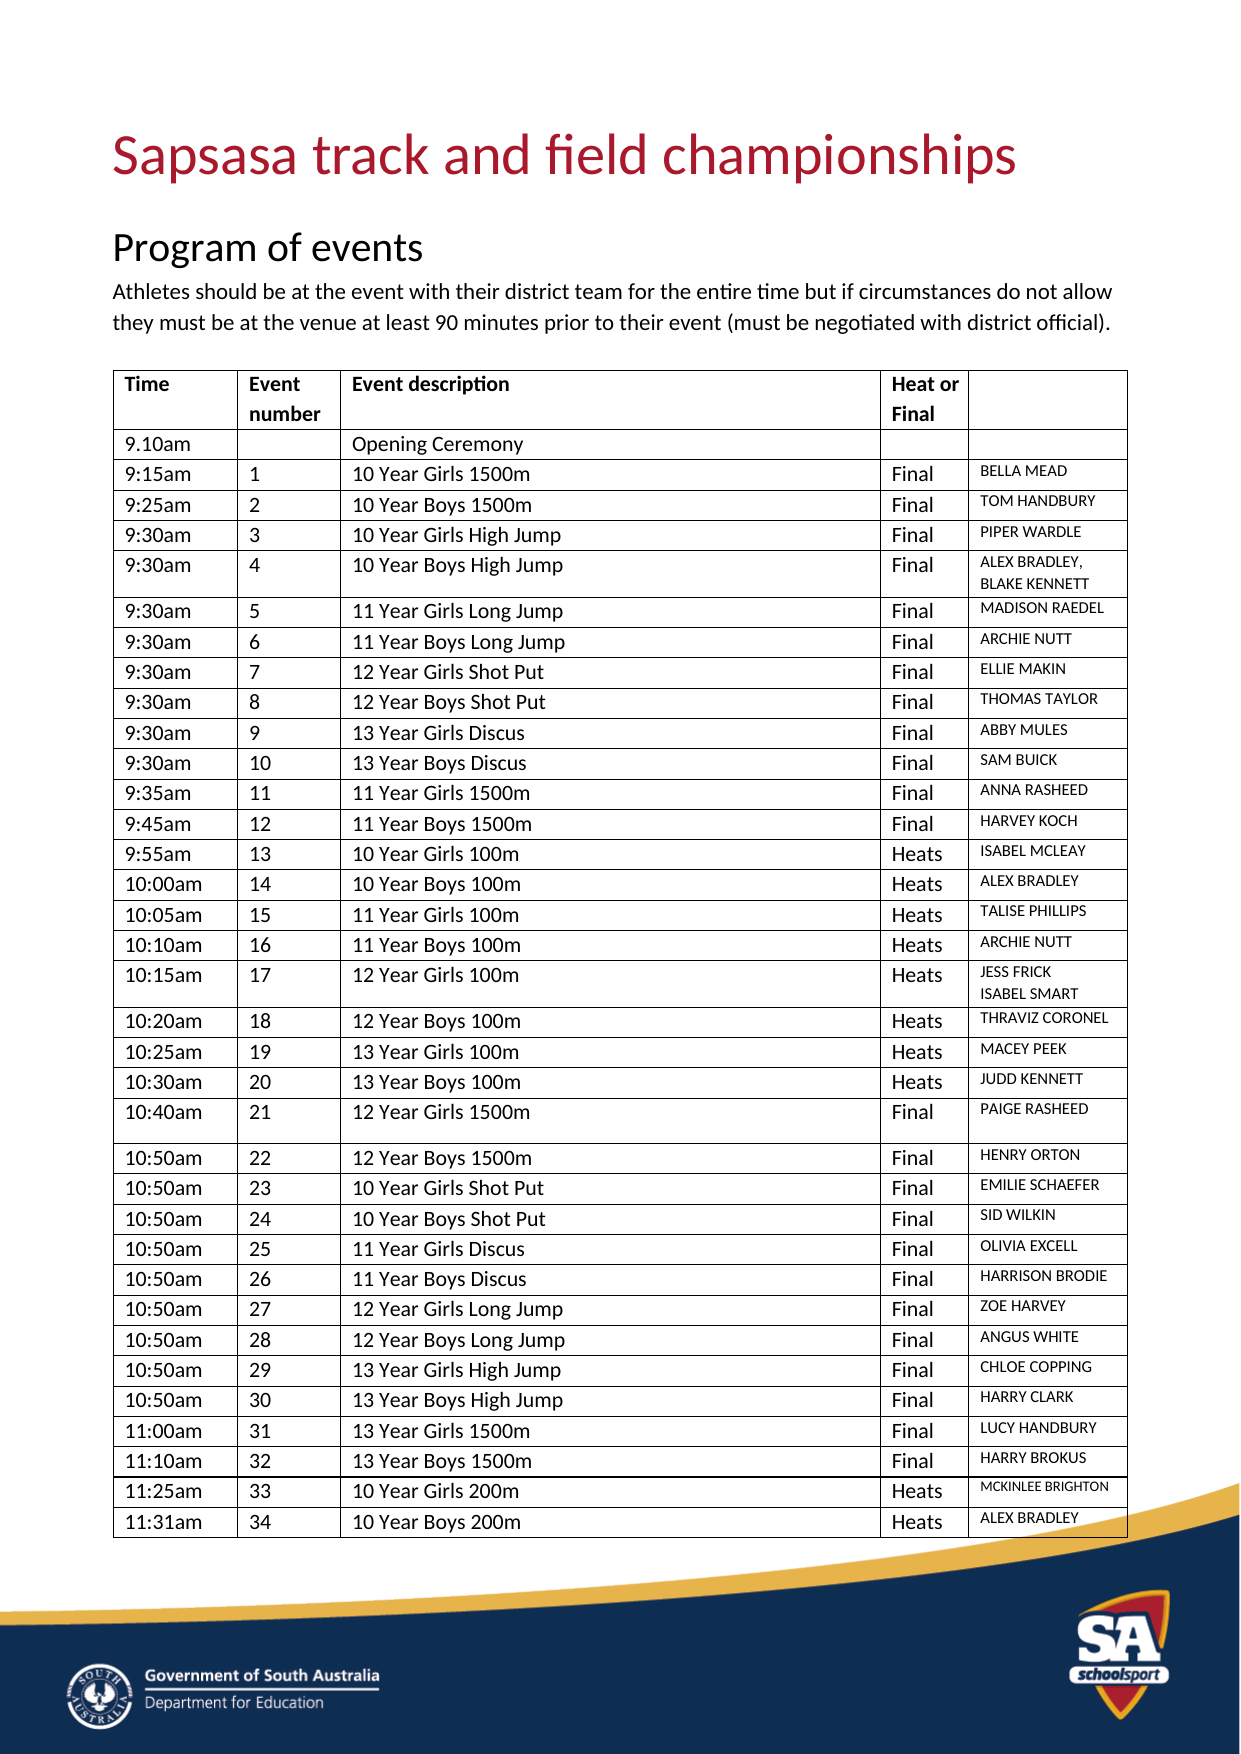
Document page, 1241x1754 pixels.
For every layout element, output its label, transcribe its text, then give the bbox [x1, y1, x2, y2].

table_cell HARRISON BRODIE [969, 1265, 1127, 1294]
table_cell 11:25am [114, 1478, 237, 1507]
table_cell [881, 430, 968, 459]
table_cell Final [881, 628, 968, 657]
table_cell 13 Year Boys 100m [341, 1068, 880, 1097]
table_cell 4 [238, 551, 340, 597]
table_cell 13 Year Girls 100m [341, 1038, 880, 1067]
table_cell 10:05am [114, 901, 237, 930]
table_cell 10 Year Girls 100m [341, 840, 880, 869]
table_cell 9:25am [114, 491, 237, 520]
table_cell 10:50am [114, 1296, 237, 1325]
table_cell MACEY PEEK [969, 1038, 1127, 1067]
table_cell Final [881, 1326, 968, 1355]
table_cell ALEX BRADLEY [969, 1508, 1127, 1537]
table_cell 2 [238, 491, 340, 520]
table_cell 29 [238, 1356, 340, 1386]
table_cell 9:45am [114, 810, 237, 839]
table_cell 10:50am [114, 1144, 237, 1173]
table_cell 19 [238, 1038, 340, 1067]
table_cell Final [881, 1447, 968, 1476]
table_cell 9:30am [114, 521, 237, 550]
table_cell SID WILKIN [969, 1205, 1127, 1234]
table_cell 10:20am [114, 1008, 237, 1037]
table_cell 9:30am [114, 719, 237, 748]
table_cell 11:00am [114, 1417, 237, 1446]
table_cell 33 [238, 1478, 340, 1507]
table_cell 9:55am [114, 840, 237, 869]
table_cell LUCY HANDBURY [969, 1417, 1127, 1446]
table_cell JUDD KENNETT [969, 1068, 1127, 1097]
table_cell 12 Year Girls 1500m [341, 1099, 880, 1143]
table_cell 12 Year Girls Long Jump [341, 1296, 880, 1325]
table_cell THOMAS TAYLOR [969, 689, 1127, 718]
table_cell OLIVIA EXCELL [969, 1235, 1127, 1264]
table_cell Final [881, 719, 968, 748]
table_cell 13 Year Boys 1500m [341, 1447, 880, 1476]
table_cell 12 Year Boys Shot Put [341, 689, 880, 718]
table_cell 9:30am [114, 658, 237, 687]
table_cell 10 Year Boys 200m [341, 1508, 880, 1537]
table_cell 12 Year Boys 1500m [341, 1144, 880, 1173]
table_cell HENRY ORTON [969, 1144, 1127, 1173]
table_cell Final [881, 1174, 968, 1204]
table_cell Final [881, 749, 968, 778]
table_cell Final [881, 1387, 968, 1416]
table_cell 10:50am [114, 1356, 237, 1386]
table_cell CHLOE COPPING [969, 1356, 1127, 1386]
table_cell Final [881, 1205, 968, 1234]
table_cell MADISON RAEDEL [969, 598, 1127, 627]
table_cell ISABEL MCLEAY [969, 840, 1127, 869]
table_cell ELLIE MAKIN [969, 658, 1127, 687]
table_cell 27 [238, 1296, 340, 1325]
table_cell Final [881, 1099, 968, 1143]
table_header Event description [341, 371, 880, 429]
table_cell 3 [238, 521, 340, 550]
table_cell Final [881, 521, 968, 550]
table_cell 32 [238, 1447, 340, 1476]
table_cell 11 [238, 780, 340, 809]
table_header Heat or Final [881, 371, 968, 429]
table_cell Opening Ceremony [341, 430, 880, 459]
table_cell ABBY MULES [969, 719, 1127, 748]
table_cell Final [881, 1417, 968, 1446]
table_cell 10:50am [114, 1174, 237, 1204]
table_cell Final [881, 810, 968, 839]
table_cell 10:50am [114, 1205, 237, 1234]
table_cell 13 Year Girls 1500m [341, 1417, 880, 1446]
table_cell 17 [238, 961, 340, 1007]
table_cell ALEX BRADLEY [969, 870, 1127, 900]
table_cell 21 [238, 1099, 340, 1143]
table_cell 30 [238, 1387, 340, 1416]
table_cell 10:00am [114, 870, 237, 900]
table_cell 10 Year Boys 1500m [341, 491, 880, 520]
table_cell JESS FRICK ISABEL SMART [969, 961, 1127, 1007]
table_cell 11 Year Boys 1500m [341, 810, 880, 839]
table_cell Final [881, 491, 968, 520]
table_cell 15 [238, 901, 340, 930]
table_cell 9:30am [114, 551, 237, 597]
table_cell Heats [881, 1478, 968, 1507]
subtitle Sapsasa track and field championships [112, 118, 1132, 189]
table_cell 11:10am [114, 1447, 237, 1476]
table_cell 10 Year Boys 100m [341, 870, 880, 900]
table_cell 1 [238, 460, 340, 490]
table_cell ARCHIE NUTT [969, 628, 1127, 657]
table_cell 9:30am [114, 628, 237, 657]
table_cell ZOE HARVEY [969, 1296, 1127, 1325]
table_cell 22 [238, 1144, 340, 1173]
table_header [969, 371, 1127, 429]
table_cell EMILIE SCHAEFER [969, 1174, 1127, 1204]
table_cell THRAVIZ CORONEL [969, 1008, 1127, 1037]
table_cell 18 [238, 1008, 340, 1037]
table_cell Final [881, 598, 968, 627]
table_cell [238, 430, 340, 459]
table_cell 13 [238, 840, 340, 869]
table_cell 9:35am [114, 780, 237, 809]
table_cell PIPER WARDLE [969, 521, 1127, 550]
table_cell 28 [238, 1326, 340, 1355]
table_cell 11 Year Boys 100m [341, 931, 880, 960]
table_cell Heats [881, 1038, 968, 1067]
subtitle Program of events [112, 221, 1132, 272]
table_cell PAIGE RASHEED [969, 1099, 1127, 1143]
table_cell 10:30am [114, 1068, 237, 1097]
table_cell 24 [238, 1205, 340, 1234]
table_cell 12 [238, 810, 340, 839]
table_cell 11 Year Boys Long Jump [341, 628, 880, 657]
table_cell 11:31am [114, 1508, 237, 1537]
table_cell 10 Year Boys Shot Put [341, 1205, 880, 1234]
table_cell Final [881, 1356, 968, 1386]
table_cell 10:15am [114, 961, 237, 1007]
table_cell 10 Year Girls Shot Put [341, 1174, 880, 1204]
table_cell HARRY CLARK [969, 1387, 1127, 1416]
table_cell Heats [881, 1508, 968, 1537]
table_cell 23 [238, 1174, 340, 1204]
picture [0, 1479, 1240, 1754]
table_cell Final [881, 460, 968, 490]
table_cell 12 Year Girls 100m [341, 961, 880, 1007]
table_cell 9:30am [114, 689, 237, 718]
table_cell Final [881, 1144, 968, 1173]
table_cell 13 Year Girls High Jump [341, 1356, 880, 1386]
table_cell 25 [238, 1235, 340, 1264]
table_cell ALEX BRADLEY, BLAKE KENNETT [969, 551, 1127, 597]
table_cell 10:40am [114, 1099, 237, 1143]
table_cell 10:10am [114, 931, 237, 960]
table_cell 9.10am [114, 430, 237, 459]
table_cell Final [881, 658, 968, 687]
table_cell 31 [238, 1417, 340, 1446]
table_cell 10 [238, 749, 340, 778]
table_cell 12 Year Girls Shot Put [341, 658, 880, 687]
table_cell Heats [881, 961, 968, 1007]
table_cell 10 Year Girls 1500m [341, 460, 880, 490]
table_cell BELLA MEAD [969, 460, 1127, 490]
table_cell 7 [238, 658, 340, 687]
table_cell Final [881, 1265, 968, 1294]
table_cell ANGUS WHITE [969, 1326, 1127, 1355]
table_cell 14 [238, 870, 340, 900]
table_cell 11 Year Boys Discus [341, 1265, 880, 1294]
table_cell 34 [238, 1508, 340, 1537]
table_cell Final [881, 780, 968, 809]
table_cell TALISE PHILLIPS [969, 901, 1127, 930]
table_header Time [114, 371, 237, 429]
text Athletes should be at the event with their district team for the entire time but if circumstances do not allow they must be at the venue at least 90 minutes prior to their event (must be negotiated with district official). [112, 277, 1132, 336]
table_cell HARVEY KOCH [969, 810, 1127, 839]
table_cell 12 Year Boys Long Jump [341, 1326, 880, 1355]
table_cell Heats [881, 901, 968, 930]
table_cell 6 [238, 628, 340, 657]
table_cell SAM BUICK [969, 749, 1127, 778]
table_cell Final [881, 689, 968, 718]
table_cell 11 Year Girls 100m [341, 901, 880, 930]
table_cell 13 Year Boys High Jump [341, 1387, 880, 1416]
table_cell ARCHIE NUTT [969, 931, 1127, 960]
table_cell 9:30am [114, 749, 237, 778]
table_cell TOM HANDBURY [969, 491, 1127, 520]
table_cell Heats [881, 1068, 968, 1097]
table_cell Heats [881, 870, 968, 900]
table_cell 20 [238, 1068, 340, 1097]
table_cell 10:50am [114, 1235, 237, 1264]
table_cell 11 Year Girls Discus [341, 1235, 880, 1264]
table_cell 10:50am [114, 1265, 237, 1294]
table_cell 9:15am [114, 460, 237, 490]
table_cell 12 Year Boys 100m [341, 1008, 880, 1037]
table_cell Final [881, 551, 968, 597]
table_cell 5 [238, 598, 340, 627]
table_cell 11 Year Girls Long Jump [341, 598, 880, 627]
table_header Event number [238, 371, 340, 429]
table_cell HARRY BROKUS [969, 1447, 1127, 1476]
table_cell Heats [881, 1008, 968, 1037]
table_cell ANNA RASHEED [969, 780, 1127, 809]
table_cell 10:50am [114, 1387, 237, 1416]
table_cell 26 [238, 1265, 340, 1294]
table_cell 16 [238, 931, 340, 960]
table_cell 10:50am [114, 1326, 237, 1355]
table_cell 10 Year Girls High Jump [341, 521, 880, 550]
table_cell 9 [238, 719, 340, 748]
table_cell 9:30am [114, 598, 237, 627]
table_cell 13 Year Girls Discus [341, 719, 880, 748]
table_cell 10 Year Boys High Jump [341, 551, 880, 597]
table_cell 8 [238, 689, 340, 718]
table_cell 10 Year Girls 200m [341, 1478, 880, 1507]
table_cell 11 Year Girls 1500m [341, 780, 880, 809]
table_cell 13 Year Boys Discus [341, 749, 880, 778]
table_cell 10:25am [114, 1038, 237, 1067]
table_cell Final [881, 1235, 968, 1264]
table_cell [969, 430, 1127, 459]
table_cell MCKINLEE BRIGHTON [969, 1478, 1127, 1507]
table_cell Final [881, 1296, 968, 1325]
table_cell Heats [881, 931, 968, 960]
table_cell Heats [881, 840, 968, 869]
